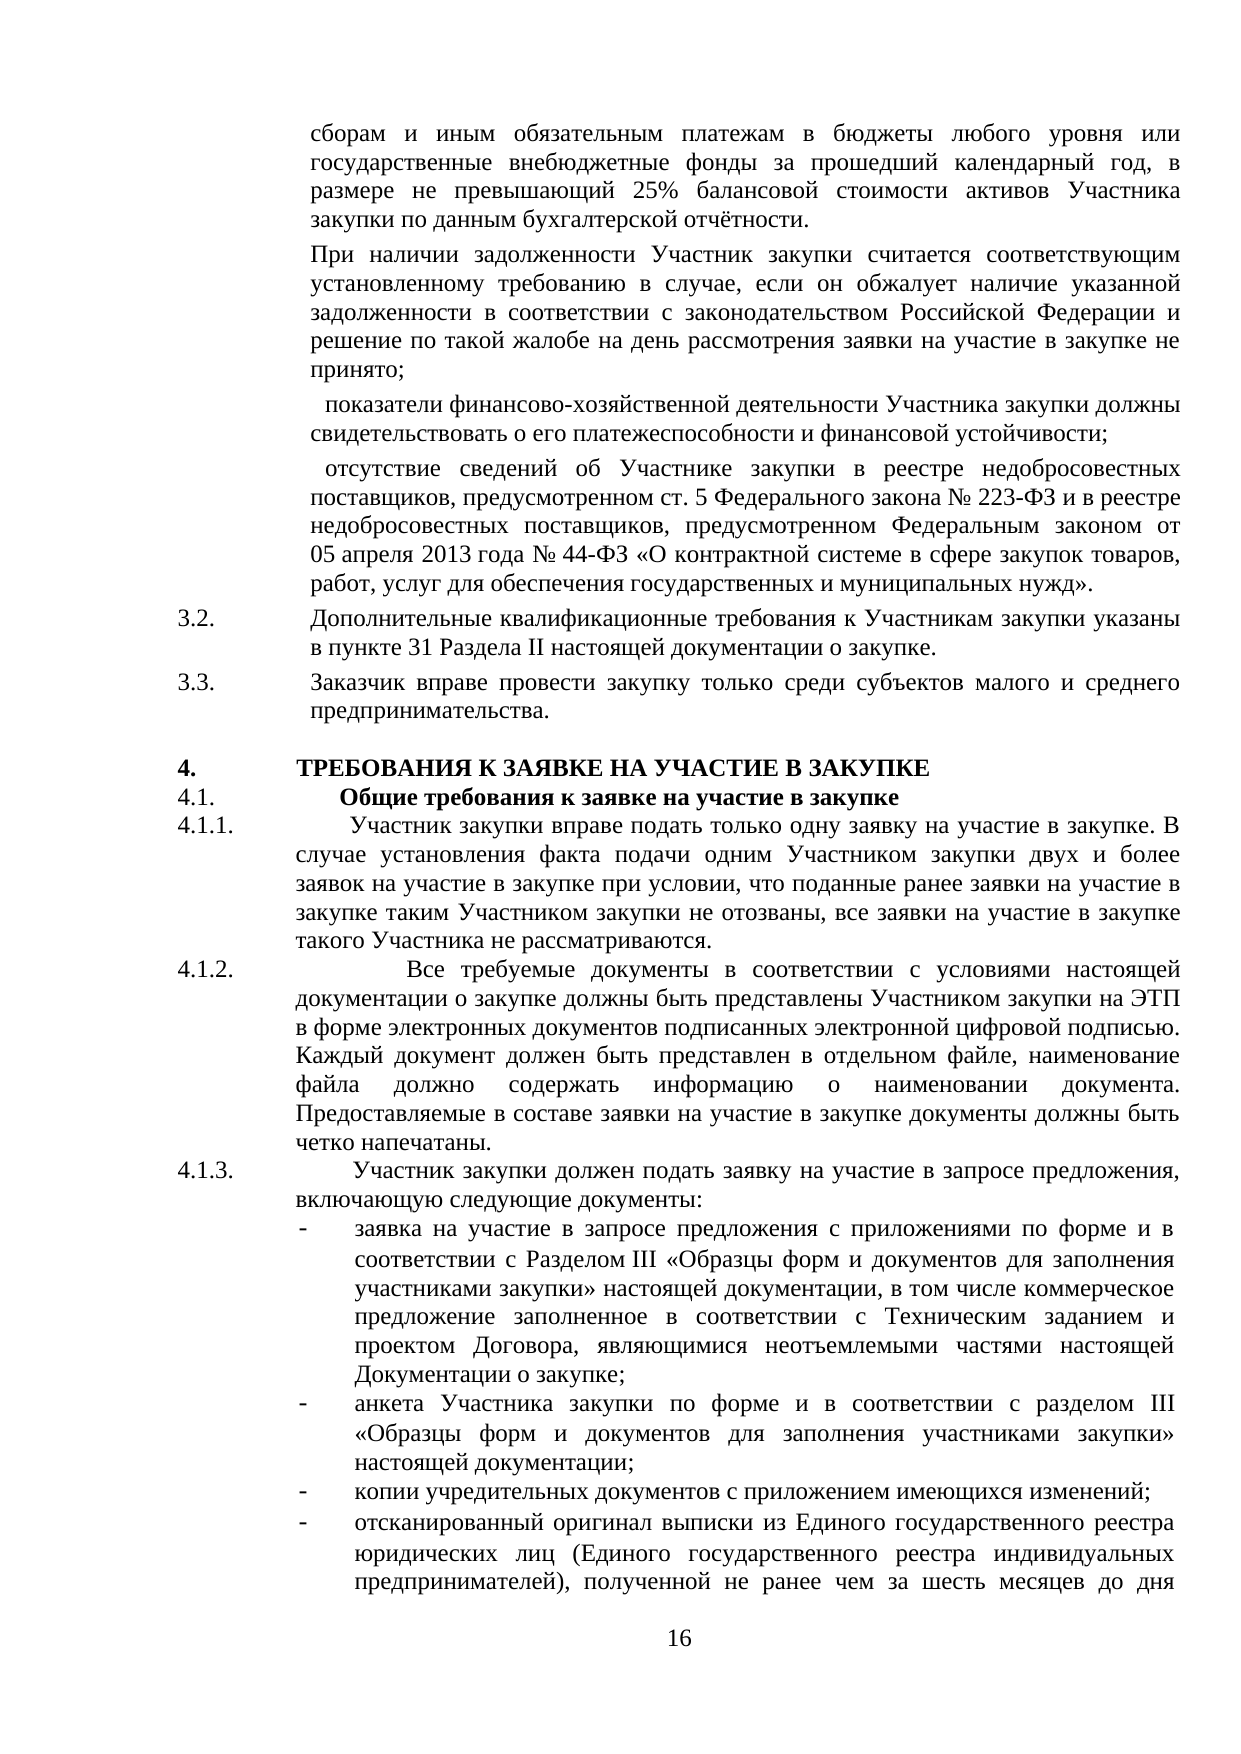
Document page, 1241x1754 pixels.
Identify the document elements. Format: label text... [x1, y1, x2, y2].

list Заказчик вправе провести закупку только среди субъектов малого и среднего предпринимательства. [177, 667, 1181, 724]
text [310, 118, 1181, 233]
list Общие требования к заявке на участие в закупке [177, 782, 1181, 811]
list анкета Участника закупки по форме и в соответствии с разделом III «Образцы форм и документов для заполнения участниками закупки» настоящей документации; [295, 1388, 1175, 1476]
text ­ отсутствие сведений об Участнике закупки в реестре недобросовестных поставщиков, предусмотренном ст. 5 Федерального закона № 223-ФЗ и в реестре недобросовестных поставщиков, предусмотренном Федеральным законом от 05 апреля 2013 года № 44-ФЗ «О контрактной системе в сфере закупок товаров, работ, услуг для обеспечения государственных и муниципальных нужд». [310, 453, 1181, 597]
list ТРЕБОВАНИЯ К ЗАЯВКЕ НА УЧАСТИЕ В ЗАКУПКЕ [177, 753, 1181, 782]
text ­ показатели финансово-хозяйственной деятельности Участника закупки должны свидетельствовать о его платежеспособности и финансовой устойчивости; [310, 389, 1181, 447]
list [295, 1507, 1175, 1595]
text При наличии задолженности Участник закупки считается соответствующим установленному требованию в случае, если он обжалует наличие указанной задолженности в соответствии с законодательством Российской Федерации и решение по такой жалобе на день рассмотрения заявки на участие в закупке не принято; [310, 239, 1181, 383]
list заявка на участие в запросе предложения с приложениями по форме и в соответствии с Разделом III «Образцы форм и документов для заполнения участниками закупки» настоящей документации, в том числе коммерческое предложение заполненное в соответствии с Техническим заданием и проектом Договора, являющимися неотъемлемыми частями настоящей Документации о закупке; [295, 1213, 1175, 1388]
list Все требуемые документы в соответствии с условиями настоящей документации о закупке должны быть представлены Участником закупки на ЭТП в форме электронных документов подписанных электронной цифровой подписью. Каждый документ должен быть представлен в отдельном файле, наименование файла должно содержать информацию о наименовании документа. Предоставляемые в составе заявки на участие в закупке документы должны быть четко напечатаны. [177, 954, 1181, 1156]
list Участник закупки должен подать заявку на участие в запросе предложения, включающую следующие документы: [177, 1156, 1181, 1213]
list Участник закупки вправе подать только одну заявку на участие в закупке. В случае установления факта подачи одним Участником закупки двух и более заявок на участие в закупке при условии, что поданные ранее заявки на участие в закупке таким Участником закупки не отозваны, все заявки на участие в закупке такого Участника не рассматриваются. [177, 811, 1181, 954]
list Дополнительные квалификационные требования к Участникам закупки указаны в пункте 31 Раздела II настоящей документации о закупке. [177, 603, 1181, 661]
list копии учредительных документов с приложением имеющихся изменений; [295, 1476, 1175, 1507]
